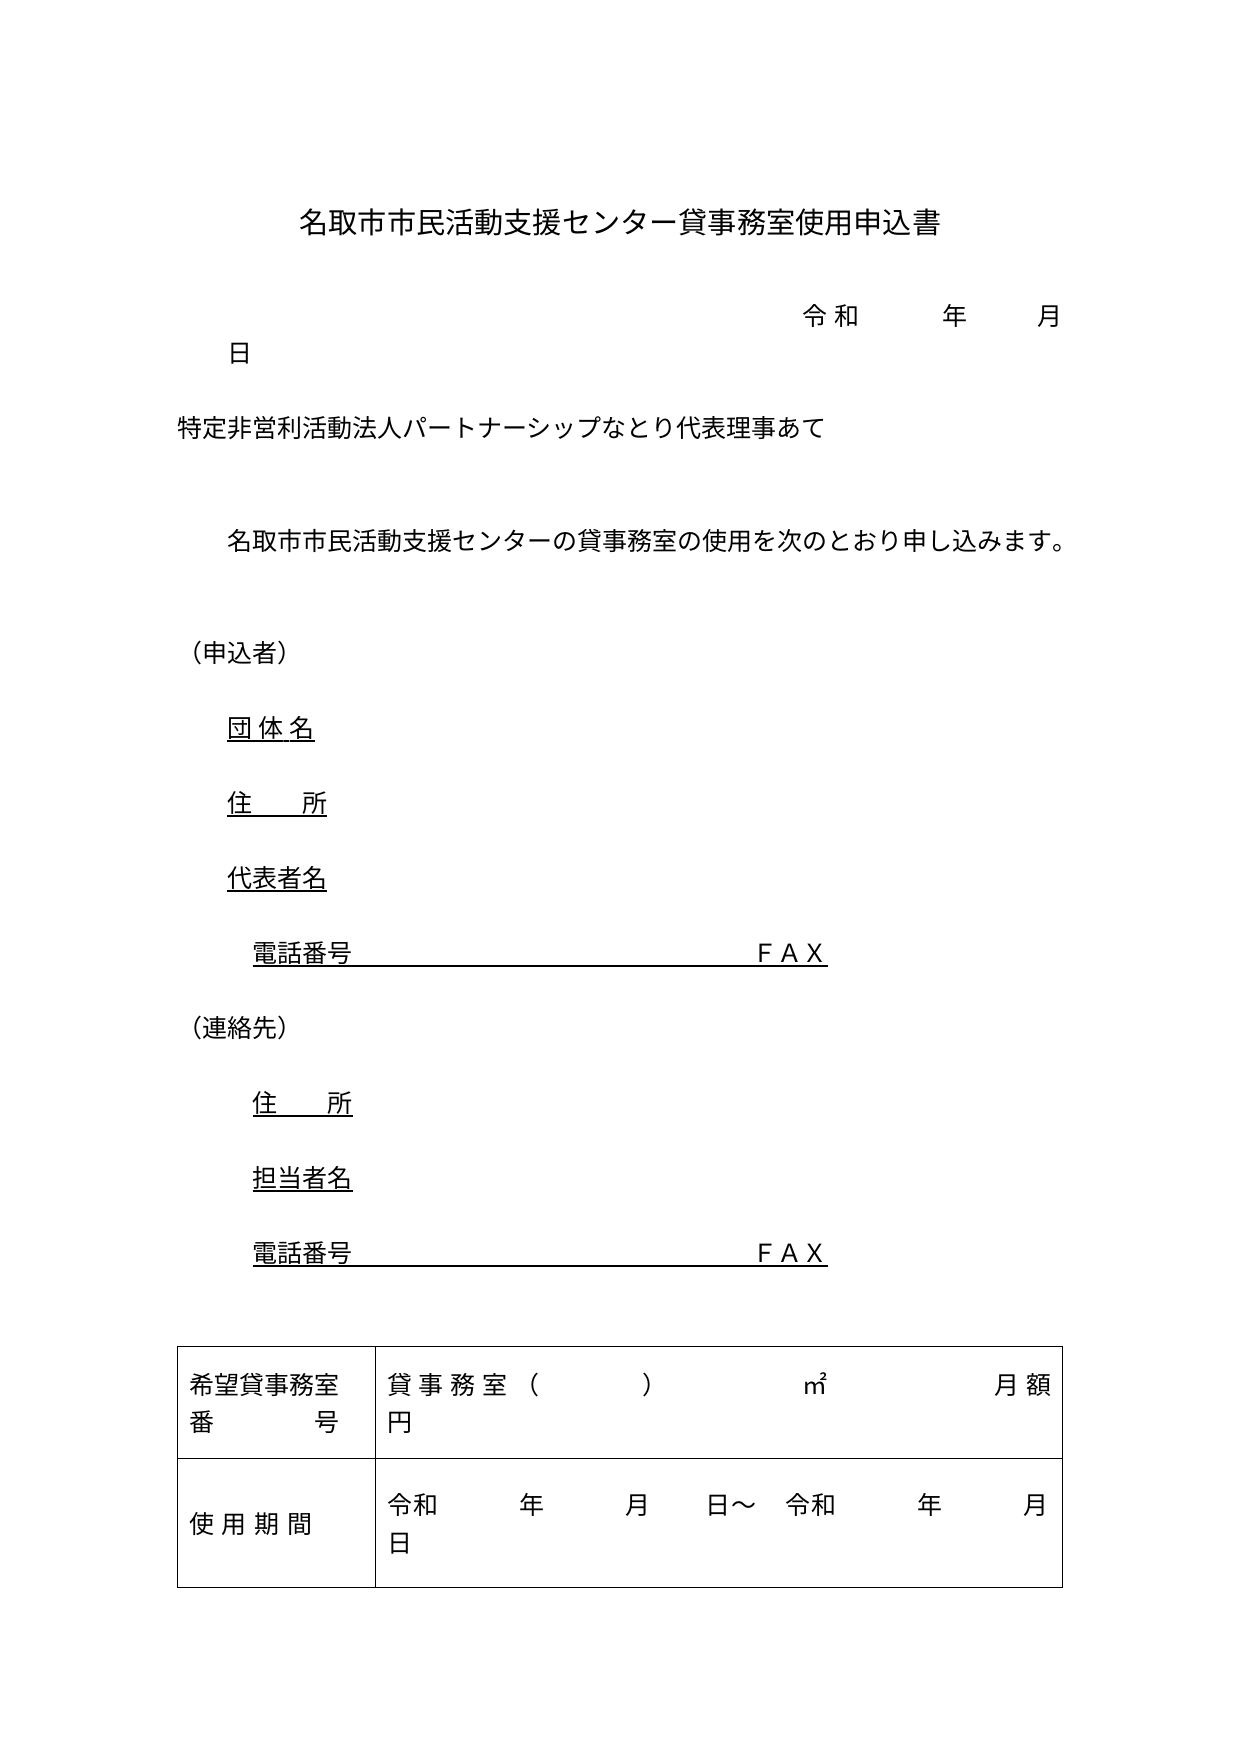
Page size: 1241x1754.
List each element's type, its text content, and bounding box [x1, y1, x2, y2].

table_header 希望貸事務室 番 号 [178, 1347, 375, 1457]
text 特定非営利活動法人パートナーシップなとり代表理事あて [177, 408, 1063, 446]
text 電話番号 ＦＡＸ [177, 933, 1063, 971]
text 令和 年 月 日 [227, 296, 1063, 371]
table_cell 令和 年 月 日～ 令和 年 月 日 [376, 1459, 1062, 1587]
text 団体名 [227, 708, 1063, 746]
text 市民活動支援センター貸事務室使用申込書 [177, 183, 1063, 258]
text 代表者名 [227, 858, 1063, 896]
text 住 所 [177, 1083, 1063, 1121]
text 担当者名 [177, 1158, 1063, 1196]
text 住 所 [227, 783, 1063, 821]
text （連絡先） [177, 1008, 1063, 1046]
table_cell 使用期間 [178, 1459, 375, 1587]
text （申込者） [177, 633, 1063, 671]
text 電話番号 ＦＡＸ [177, 1233, 1063, 1271]
table_header 貸事務室（ ） ㎡ 月額 円 [376, 1347, 1062, 1457]
text 市民活動支援センターの貸事務室の使用を次のとおり申し込みます。 [227, 521, 1063, 558]
